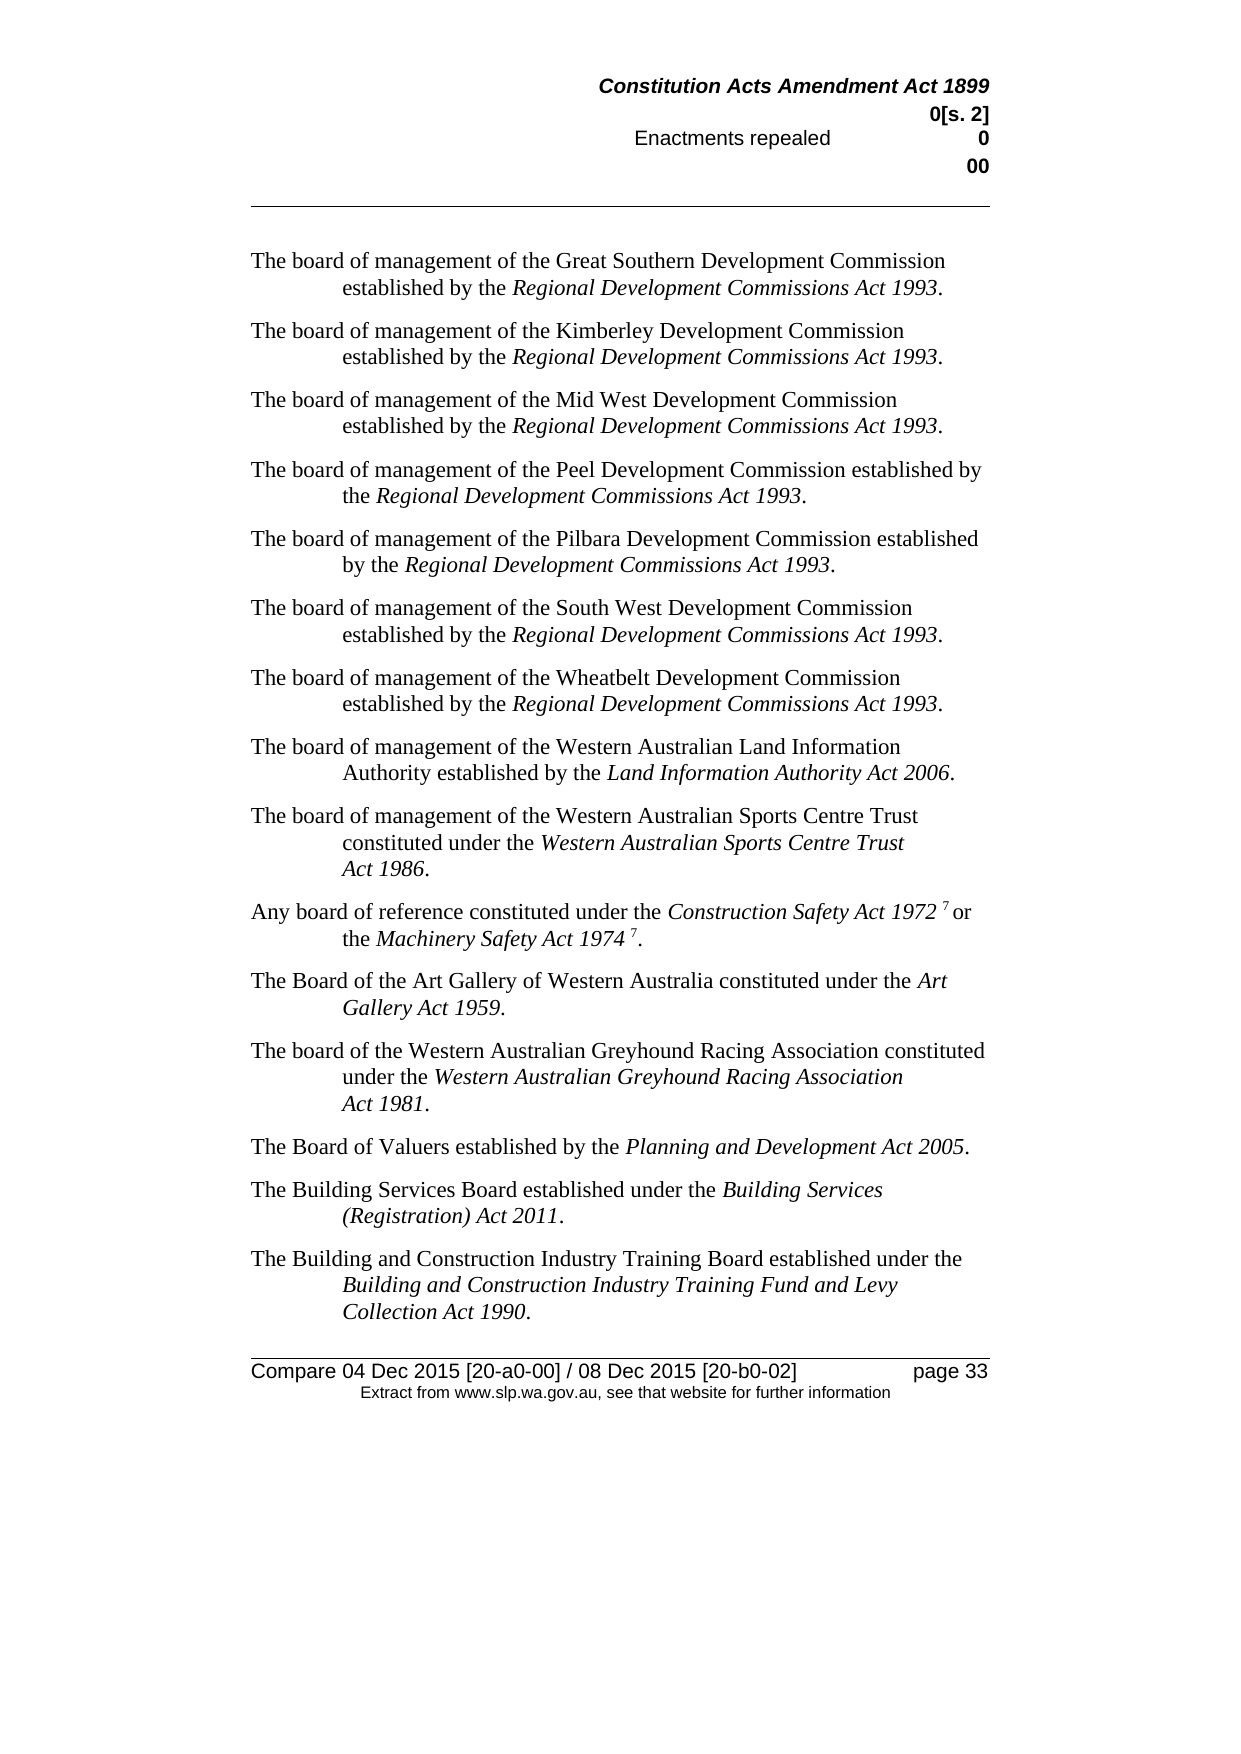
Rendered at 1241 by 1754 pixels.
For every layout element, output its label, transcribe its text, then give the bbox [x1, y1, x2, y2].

text The board of management of the Mid West Development Commission established by the Regional Development Commissions Act 1993. [251, 386, 990, 439]
text The Building Services Board established under the Building Services (Registration) Act 2011. [251, 1176, 990, 1228]
text The board of management of the Western Australian Sports Centre Trust constituted under the Western Australian Sports Centre Trust Act 1986. [251, 802, 990, 882]
text The board of management of the Great Southern Development Commission established by the Regional Development Commissions Act 1993. [251, 247, 990, 300]
text The Building and Construction Industry Training Board established under the Building and Construction Industry Training Fund and Levy Collection Act 1990. [251, 1245, 990, 1324]
text The Board of the Art Gallery of Western Australia constituted under the Act 1959. [251, 968, 990, 1020]
text The board of the Western Australian Greyhound Racing Association constituted under the Western Australian Greyhound Racing Association Act 1981. [251, 1037, 990, 1116]
text The board of management of the Peel Development Commission established by the Regional Development Commissions Act 1993. [251, 456, 990, 508]
text The board of management of the Wheatbelt Development Commission established by the Regional Development Commissions Act 1993. [251, 664, 990, 716]
text The board of management of the Pilbara Development Commission established by the Regional Development Commissions Act 1993. [251, 525, 990, 578]
text Any board of reference constituted under the Construction Safety Act 1972 7 or the Machinery Safety Act 1974 7. [251, 898, 990, 951]
text The board of management of the South West Development Commission established by the Regional Development Commissions Act 1993. [251, 594, 990, 647]
text The board of management of the Western Australian Land Information Authority established by the Land Information Authority Act 2006. [251, 733, 990, 786]
text The board of management of the Kimberley Development Commission established by the Regional Development Commissions Act 1993. [251, 317, 990, 369]
text The Board of Valuers established by the Planning and Development Act 2005. [251, 1133, 990, 1159]
